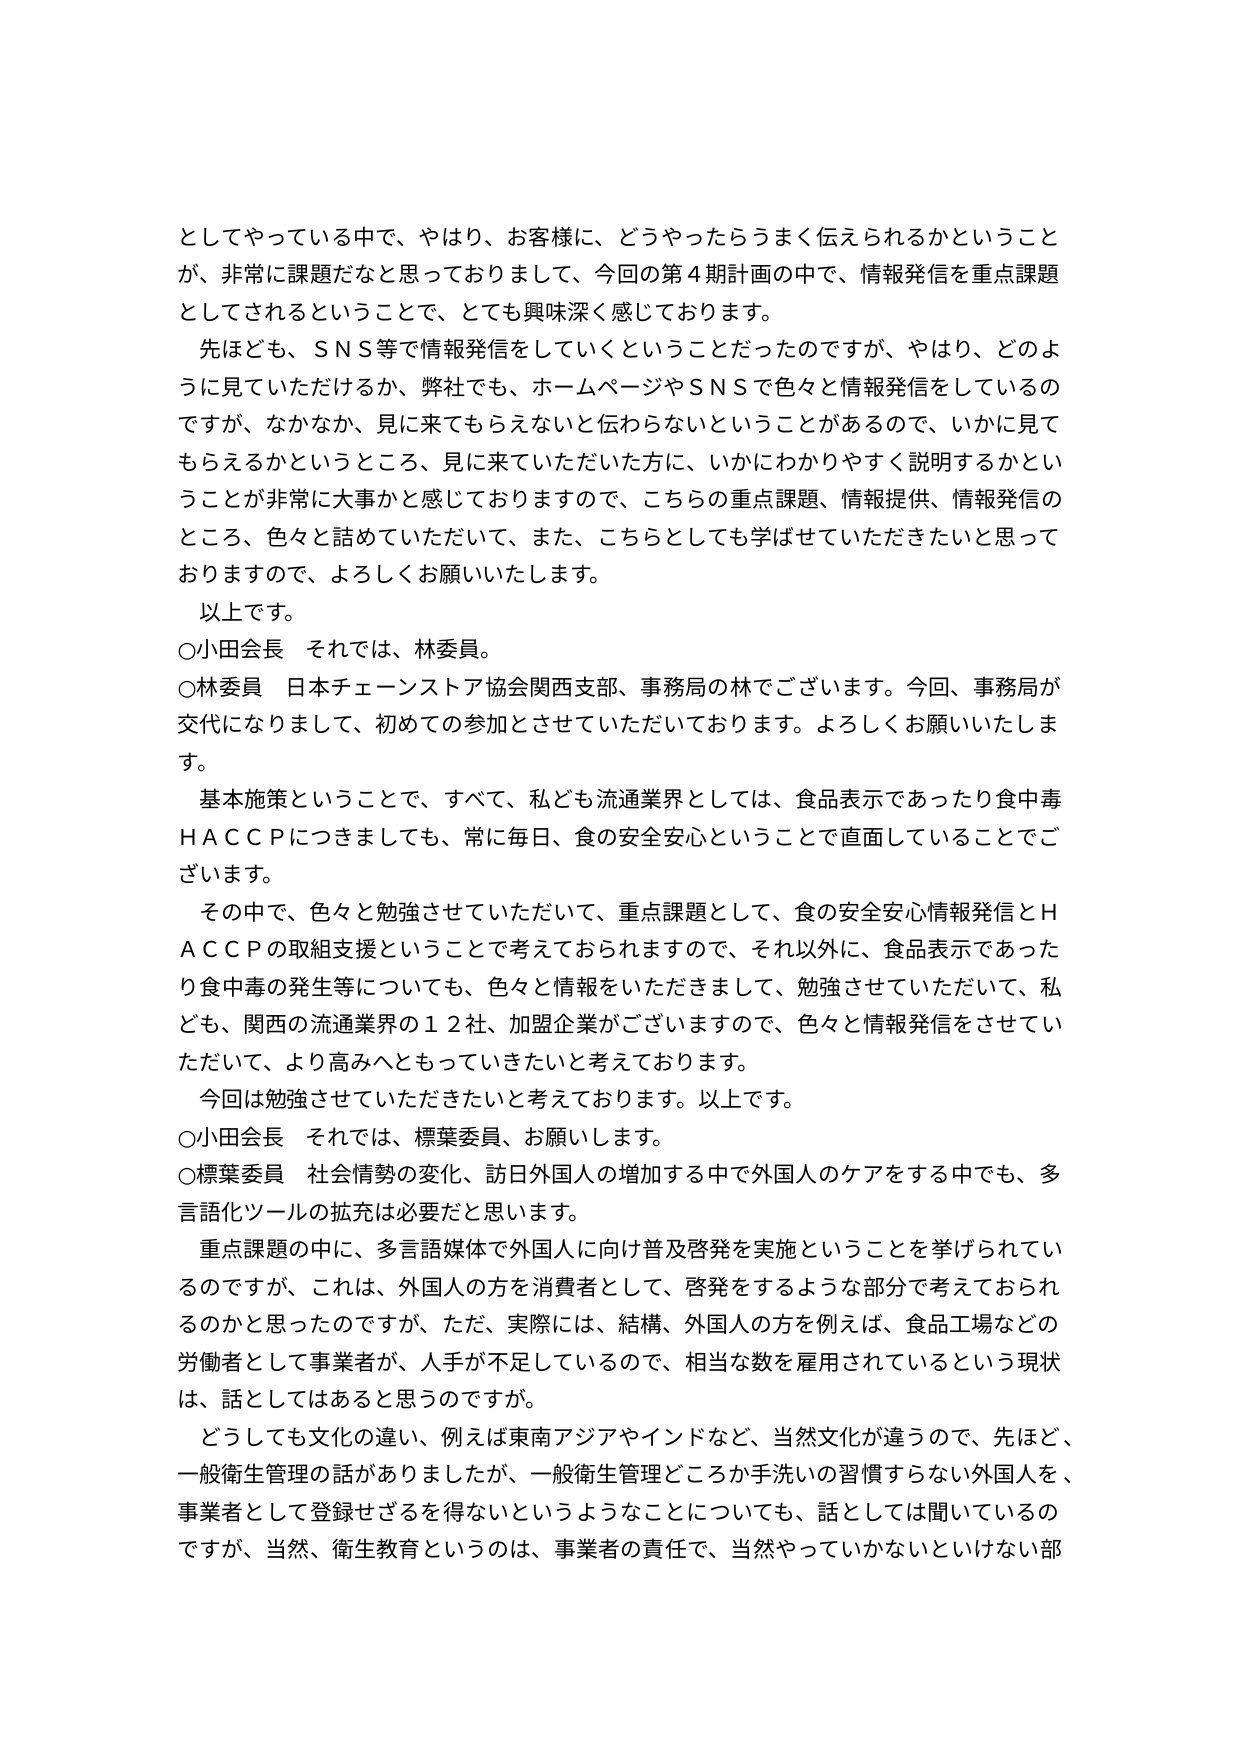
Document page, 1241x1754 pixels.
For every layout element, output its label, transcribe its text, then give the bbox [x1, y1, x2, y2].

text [177, 1417, 1063, 1567]
text 先ほども、ＳＮＳ等で情報発信をしていくということだったのですが、やはり、どのように見ていただけるか、弊社でも、ホームページやＳＮＳで色々と情報発信をしているのですが、なかなか、見に来てもらえないと伝わらないということがあるので、いかに見てもらえるかというところ、見に来ていただいた方に、いかにわかりやすく説明するかということが非常に大事かと感じておりますので、こちらの重点課題、情報提供、情報発信のところ、色々と詰めていただいて、また、こちらとしても学ばせていただきたいと思っておりますので、よろしくお願いいたします。 [177, 329, 1063, 592]
text 基本施策ということで、すべて、私ども流通業界としては、食品表示であったり食中毒、ＨＡＣＣＰにつきましても、常に毎日、食の安全安心ということで直面していることでございます。 [177, 779, 1063, 892]
text ○小田会長 それでは、林委員。 [177, 629, 1063, 667]
text ○林委員 日本チェーンストア協会関西支部、事務局の林でございます。今回、事務局が交代になりまして、初めての参加とさせていただいております。よろしくお願いいたします。 [177, 667, 1063, 779]
text 重点課題の中に、多言語媒体で外国人に向け普及啓発を実施ということを挙げられているのですが、これは、外国人の方を消費者として、啓発をするような部分で考えておられるのかと思ったのですが、ただ、実際には、結構、外国人の方を例えば、食品工場などの労働者として事業者が、人手が不足しているので、相当な数を雇用されているという現状は、話としてはあると思うのですが。 [177, 1229, 1063, 1417]
text 今回は勉強させていただきたいと考えております。以上です。 [177, 1079, 1063, 1117]
text ○小田会長 それでは、標葉委員、お願いします。 [177, 1117, 1063, 1154]
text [177, 217, 1063, 329]
text ○標葉委員 社会情勢の変化、訪日外国人の増加する中で外国人のケアをする中でも、多言語化ツールの拡充は必要だと思います。 [177, 1154, 1063, 1229]
text その中で、色々と勉強させていただいて、重点課題として、食の安全安心情報発信とＨＡＣＣＰの取組支援ということで考えておられますので、それ以外に、食品表示であったり食中毒の発生等についても、色々と情報をいただきまして、勉強させていただいて、私ども、関西の流通業界の１２社、加盟企業がございますので、色々と情報発信をさせていただいて、より高みへともっていきたいと考えております。 [177, 892, 1063, 1079]
text 以上です。 [177, 592, 1063, 629]
